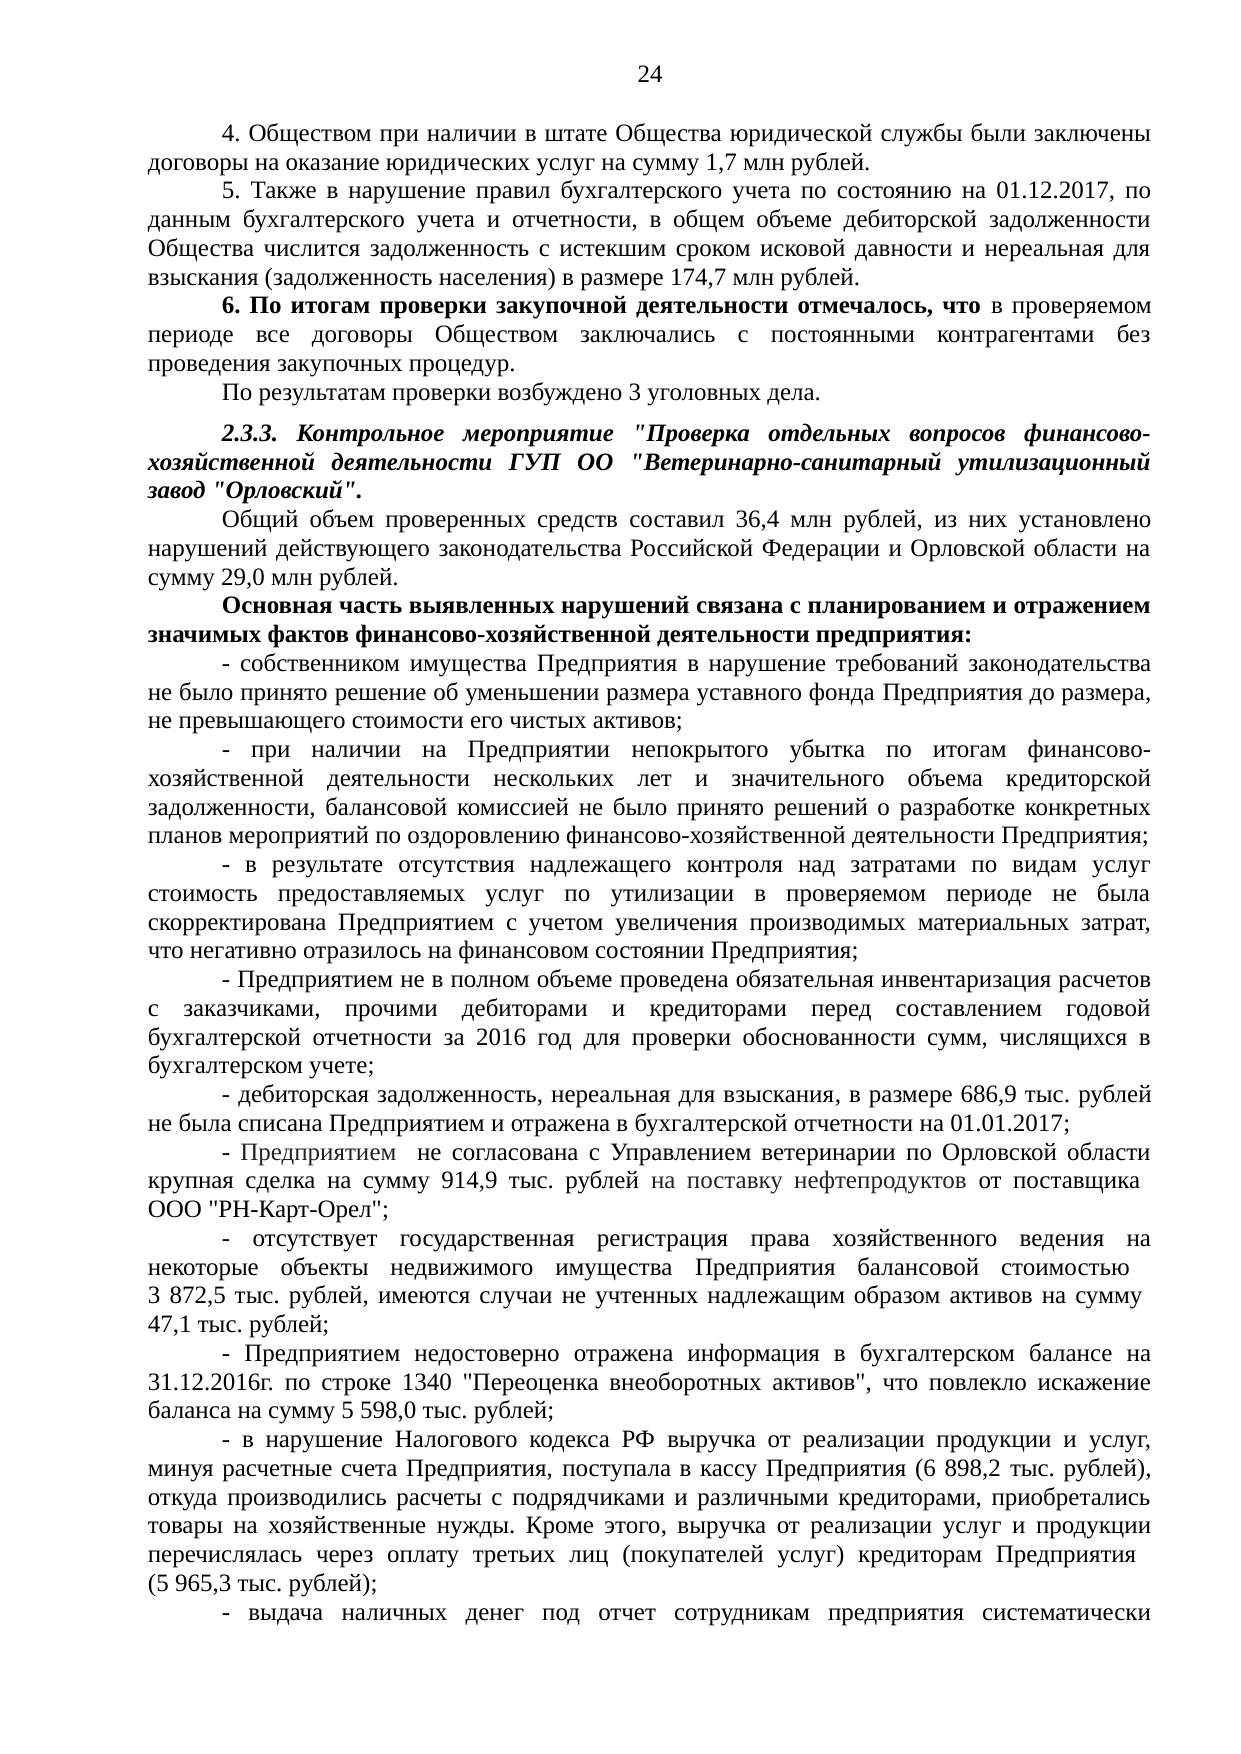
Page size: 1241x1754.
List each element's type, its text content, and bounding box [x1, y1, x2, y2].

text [148, 1597, 1152, 1626]
text 5. Также в нарушение правил бухгалтерского учета по состоянию на 01.12.2017, по данным бухгалтерского учета и отчетности, в общем объеме дебиторской задолженности Общества числится задолженность с истекшим сроком исковой давности и нереальная для взыскания (задолженность населения) в размере 174,7 млн рублей. [148, 176, 1152, 291]
text - в нарушение Налогового кодекса РФ выручка от реализации продукции и услуг, минуя расчетные счета Предприятия, поступала в кассу Предприятия (6 898,2 тыс. рублей), откуда производились расчеты с подрядчиками и различными кредиторами, приобретались товары на хозяйственные нужды. Кроме этого, выручка от реализации услуг и продукции перечислялась через оплату третьих лиц (покупателей услуг) кредиторам Предприятия (5 965,3 тыс. рублей); [148, 1424, 1152, 1597]
text - в результате отсутствия надлежащего контроля над затратами по видам услуг стоимость предоставляемых услуг по утилизации в проверяемом периоде не была скорректирована Предприятием с учетом увеличения производимых материальных затрат, что негативно отразилось на финансовом состоянии Предприятия; [148, 849, 1152, 964]
text Основная часть выявленных нарушений связана с планированием и отражением значимых фактов финансово-хозяйственной деятельности предприятия: [148, 591, 1152, 648]
text - Предприятием не согласована с Управлением ветеринарии по Орловской области крупная сделка на сумму 914,9 тыс. рублей на поставку нефтепродуктов от поставщика ООО "РН-Карт-Орел"; [148, 1137, 1152, 1223]
text 2.3.3. Контрольное мероприятие "Проверка отдельных вопросов финансово-хозяйственной деятельности ГУП ОО "Ветеринарно-санитарный утилизационный завод "Орловский". [148, 418, 1152, 504]
text - дебиторская задолженность, нереальная для взыскания, в размере 686,9 тыс. рублей не была списана Предприятием и отражена в бухгалтерской отчетности на 01.01.2017; [148, 1079, 1152, 1137]
text 4. Обществом при наличии в штате Общества юридической службы были заключены договоры на оказание юридических услуг на сумму 1,7 млн рублей. [148, 118, 1152, 176]
text - Предприятием недостоверно отражена информация в бухгалтерском балансе на 31.12.2016г. по строке 1340 "Переоценка внеоборотных активов", что повлекло искажение баланса на сумму 5 598,0 тыс. рублей; [148, 1338, 1152, 1424]
text - отсутствует государственная регистрация права хозяйственного ведения на некоторые объекты недвижимого имущества Предприятия балансовой стоимостью 3 872,5 тыс. рублей, имеются случаи не учтенных надлежащим образом активов на сумму 47,1 тыс. рублей; [148, 1223, 1152, 1338]
text - при наличии на Предприятии непокрытого убытка по итогам финансово-хозяйственной деятельности нескольких лет и значительного объема кредиторской задолженности, балансовой комиссией не было принято решений о разработке конкретных планов мероприятий по оздоровлению финансово-хозяйственной деятельности Предприятия; [148, 734, 1152, 849]
text По результатам проверки возбуждено 3 уголовных дела. [148, 377, 1152, 406]
text Общий объем проверенных средств составил 36,4 млн рублей, из них установлено нарушений действующего законодательства Российской Федерации и Орловской области на сумму 29,0 млн рублей. [148, 504, 1152, 591]
text - собственником имущества Предприятия в нарушение требований законодательства не было принято решение об уменьшении размера уставного фонда Предприятия до размера, не превышающего стоимости его чистых активов; [148, 648, 1152, 734]
text - Предприятием не в полном объеме проведена обязательная инвентаризация расчетов с заказчиками, прочими дебиторами и кредиторами перед составлением годовой бухгалтерской отчетности за 2016 год для проверки обоснованности сумм, числящихся в бухгалтерском учете; [148, 964, 1152, 1079]
text 6. По итогам проверки закупочной деятельности отмечалось, что в проверяемом периоде все договоры Обществом заключались с постоянными контрагентами без проведения закупочных процедур. [148, 291, 1152, 377]
